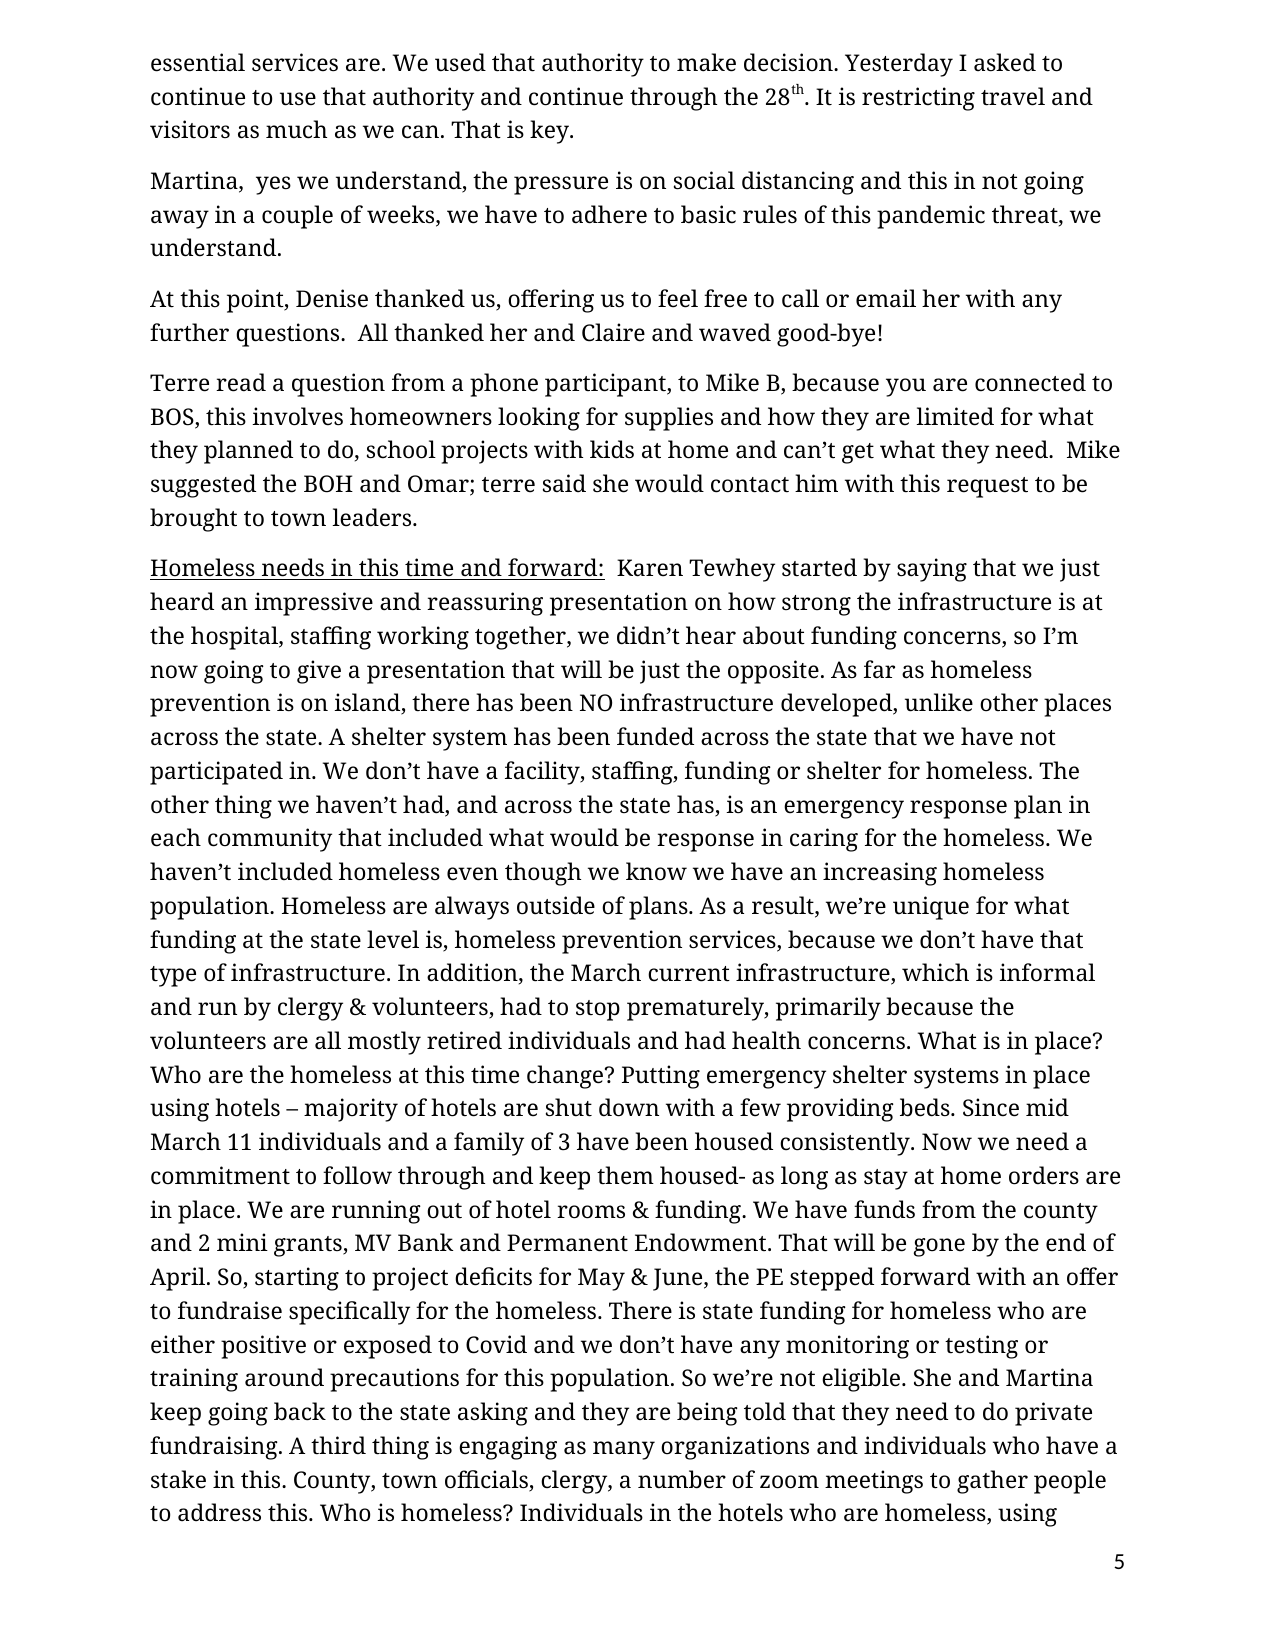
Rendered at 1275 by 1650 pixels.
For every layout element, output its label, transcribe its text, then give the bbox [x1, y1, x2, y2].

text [150, 552, 1125, 1528]
text Martina, yes we understand, the pressure is on social distancing and this in not going away in a couple of weeks, we have to adhere to basic rules of this pandemic threat, we understand. [150, 165, 1125, 263]
text At this point, Denise thanked us, offering us to feel free to call or email her with any further questions. All thanked her and Claire and waved good-bye! [150, 283, 1125, 348]
text Terre read a question from a phone participant, to Mike B, because you are connected to BOS, this involves homeowners looking for supplies and how they are limited for what they planned to do, school projects with kids at home and can’t get what they need. Mike suggested the BOH and Omar; terre said she would contact him with this request to be brought to town leaders. [150, 367, 1125, 533]
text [150, 47, 1125, 146]
